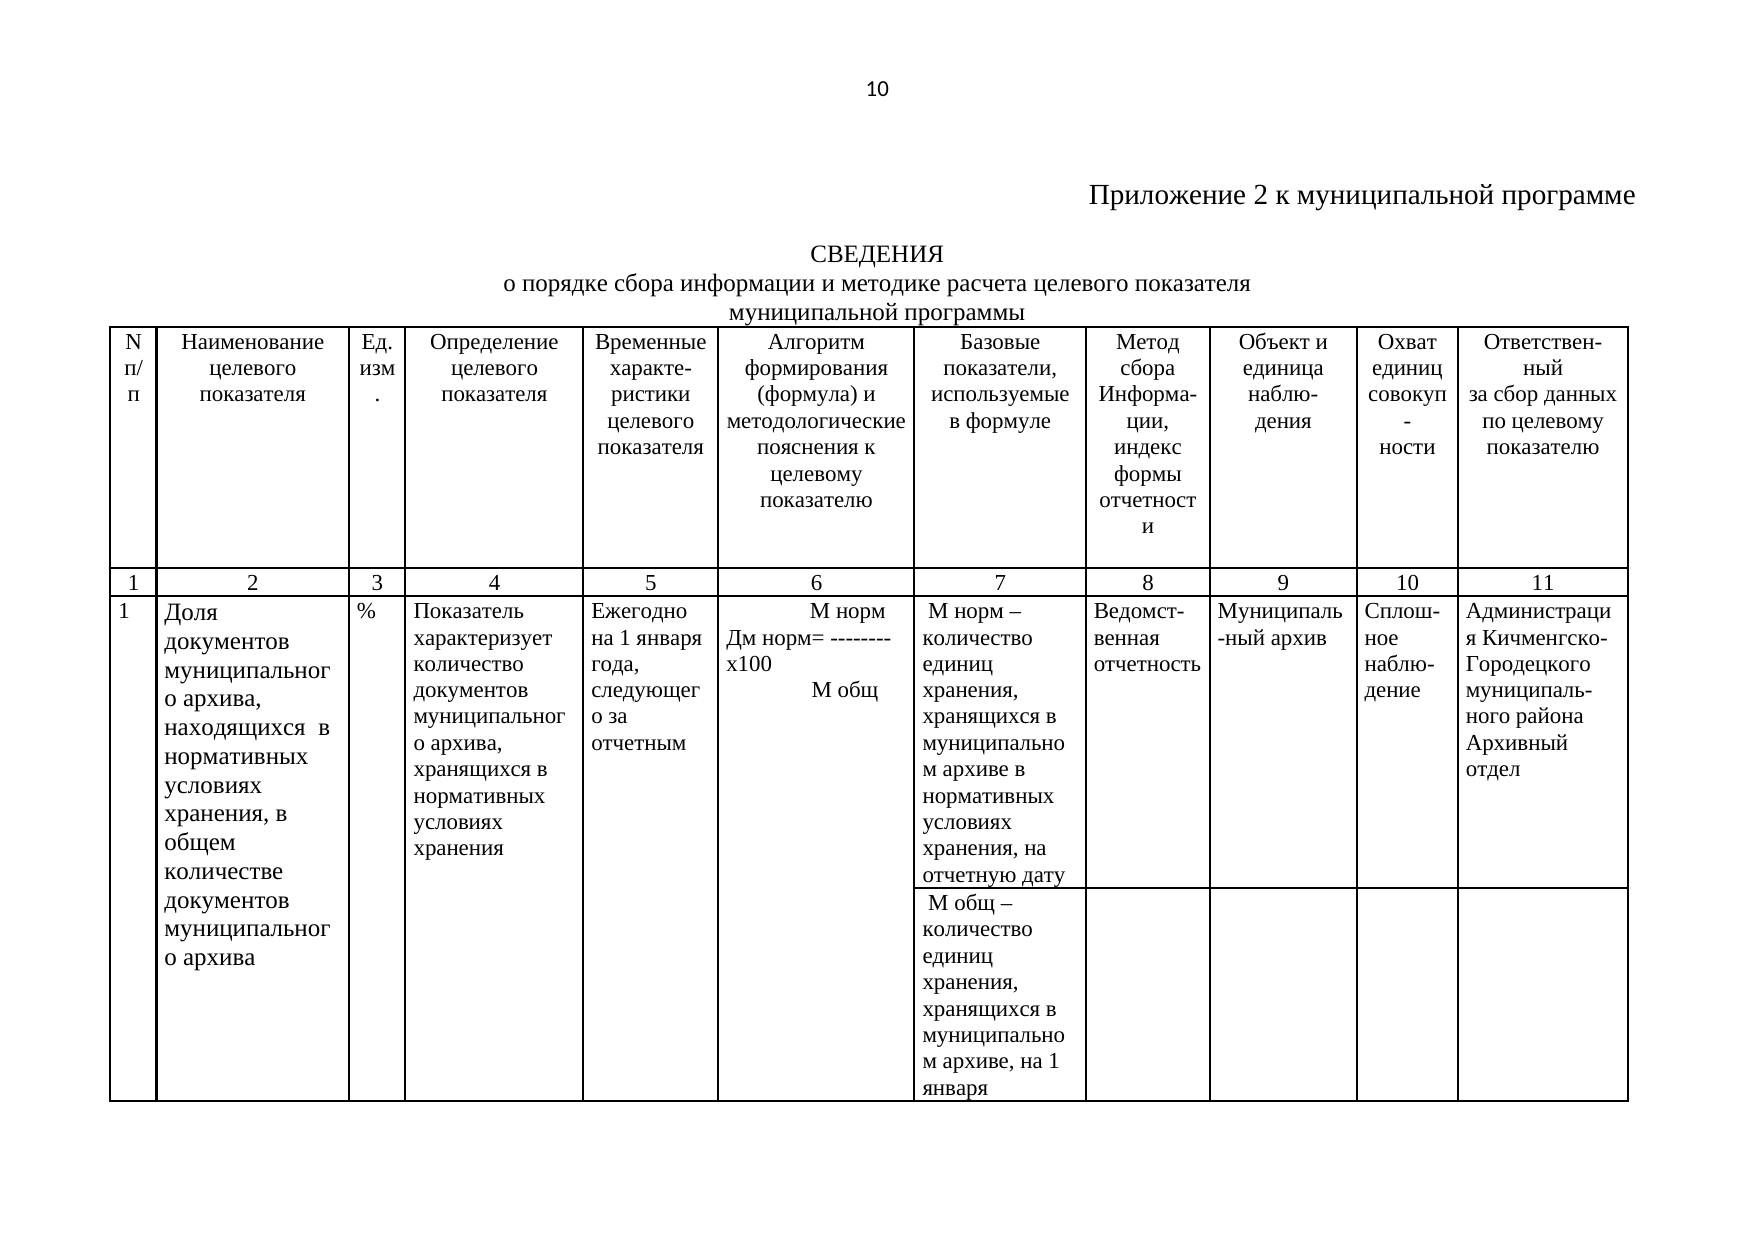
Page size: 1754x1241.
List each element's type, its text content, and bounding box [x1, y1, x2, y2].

table_cell % [350, 597, 404, 1100]
table_cell 1 [111, 597, 155, 1100]
table_header Метод сбора Информа-ции, индекс формы отчетности [1087, 328, 1209, 567]
table_cell [1087, 889, 1209, 1100]
table_cell 5 [584, 569, 717, 595]
table_cell Показатель характеризует количество документов муниципального архива, хранящихся в нормативных условиях хранения [406, 597, 582, 1100]
table_header Охват единиц совокуп- ности [1358, 328, 1457, 567]
table_cell [1358, 889, 1457, 1100]
table_cell Доля документов муниципального архива, находящихся в нормативных условиях хранения, в общем количестве документов муниципального архива [158, 597, 348, 1100]
table_cell Администрация Кичменгско-Городецкого муниципаль-ного района Архивный отдел [1459, 597, 1627, 887]
table_cell Муниципаль-ный архив [1211, 597, 1356, 887]
table_header Алгоритм формирования (формула) и методологические пояснения к целевому показателю [719, 328, 913, 567]
table_cell 7 [915, 569, 1085, 595]
text о порядке сбора информации и методике расчета целевого показателя [118, 268, 1636, 297]
table_cell [1459, 889, 1627, 1100]
table_header Временные характе- ристики целевого показателя [584, 328, 717, 567]
table_cell 10 [1358, 569, 1457, 595]
table_cell М норм – количество единиц хранения, хранящихся в муниципальном архиве в нормативных условиях хранения, на отчетную дату [915, 597, 1085, 887]
table_cell 11 [1459, 569, 1627, 595]
text муниципальной программы [118, 297, 1636, 326]
table_header Объект и единица наблю- дения [1211, 328, 1356, 567]
table_header N п/п [111, 328, 155, 567]
table_header Наименование целевого показателя [158, 328, 348, 567]
table_cell [1211, 889, 1356, 1100]
table_cell 6 [719, 569, 913, 595]
table_header Ответствен-ный за сбор данных по целевому показателю [1459, 328, 1627, 567]
table_cell 8 [1087, 569, 1209, 595]
text Сведения [118, 239, 1636, 268]
text Приложение 2 к муниципальной программе [118, 177, 1636, 211]
table_cell Ежегодно на 1 января года, следующего за отчетным [584, 597, 717, 1100]
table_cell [915, 889, 1085, 1100]
table_cell 2 [158, 569, 348, 595]
table_header Базовые показатели, используемые в формуле [915, 328, 1085, 567]
table_cell Ведомст-венная отчетность [1087, 597, 1209, 887]
table_header Определение целевого показателя [406, 328, 582, 567]
table_cell Сплош-ное наблю-дение [1358, 597, 1457, 887]
table_cell 4 [406, 569, 582, 595]
table_cell М норм Дм норм= --------х100 М общ [719, 597, 913, 1100]
table_cell 3 [350, 569, 404, 595]
table_cell 9 [1211, 569, 1356, 595]
table_header Ед. изм. [350, 328, 404, 567]
table_cell 1 [111, 569, 155, 595]
